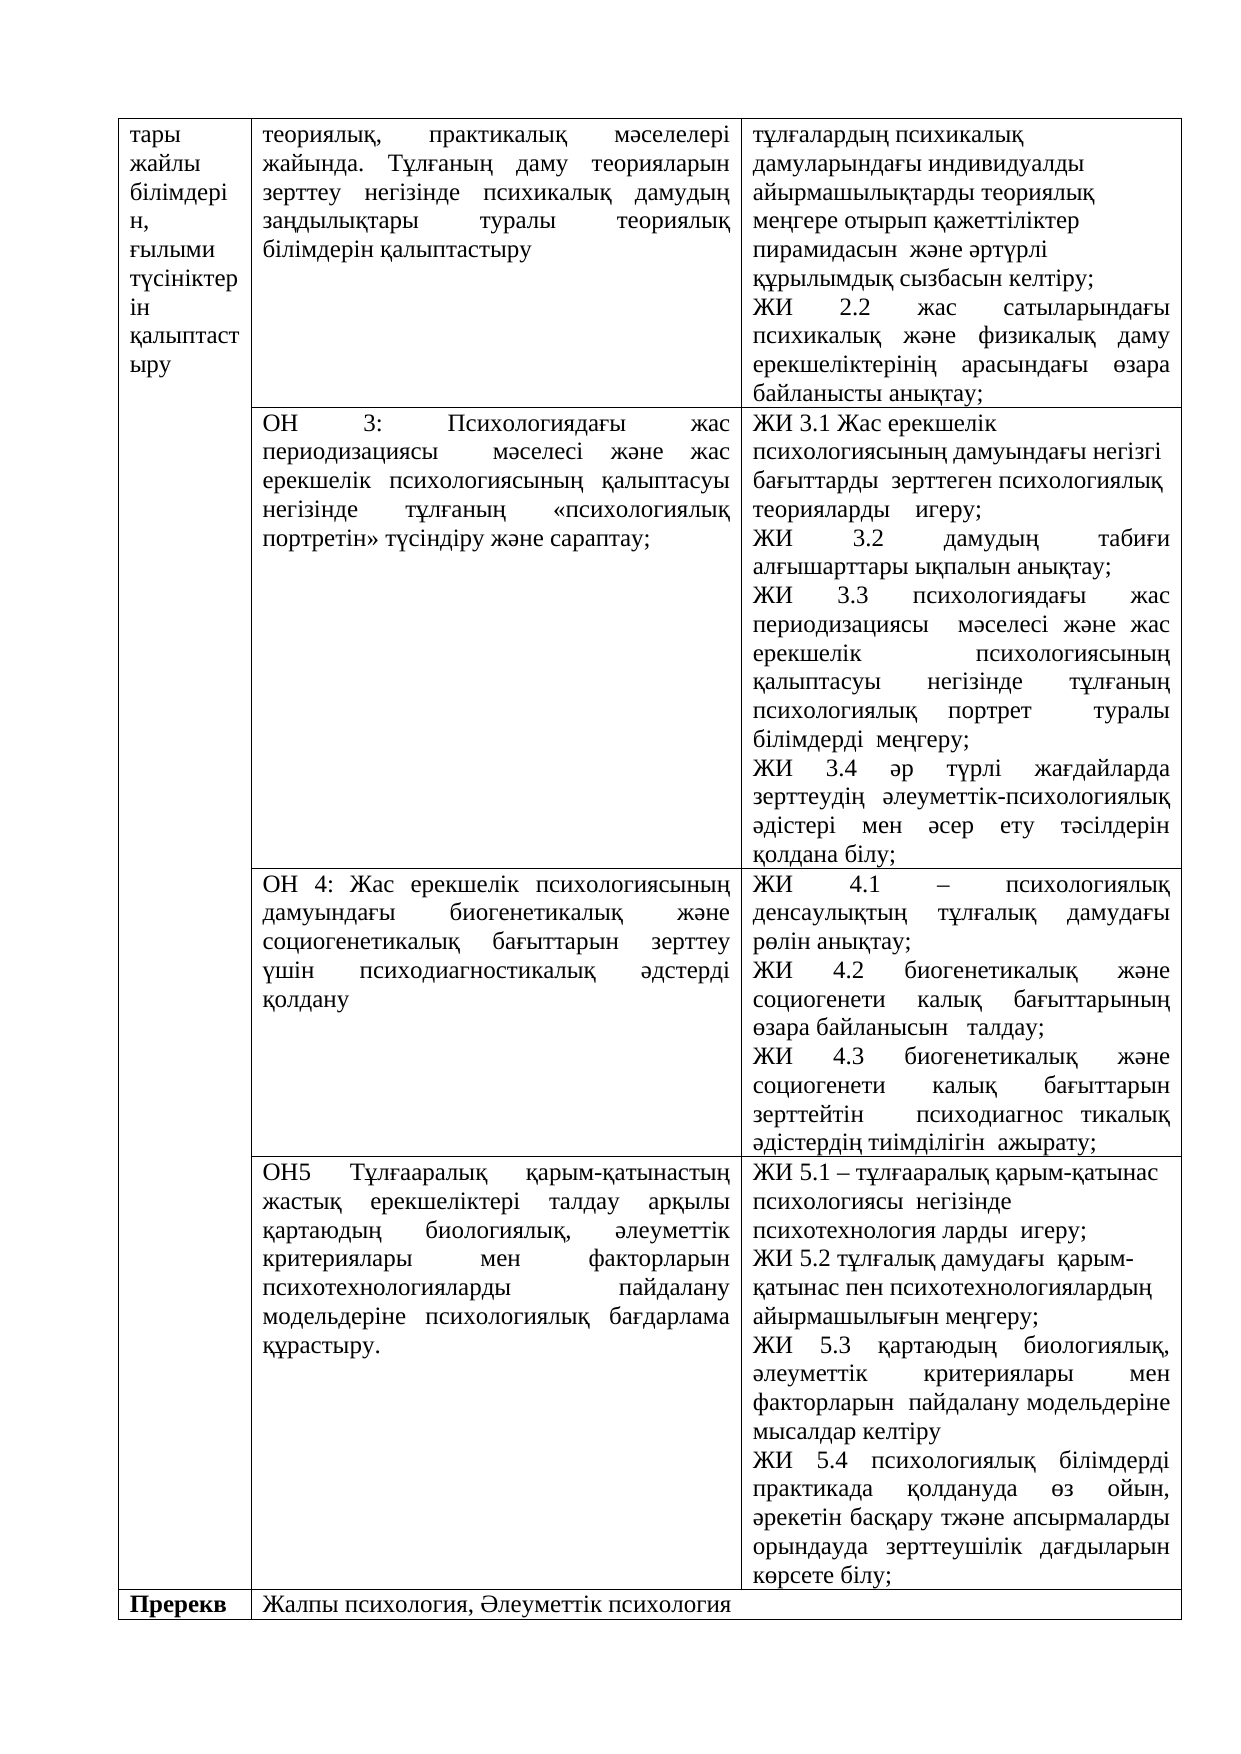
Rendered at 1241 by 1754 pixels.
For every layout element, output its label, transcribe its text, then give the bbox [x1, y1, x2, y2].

table_cell ОН5 Тұлғааралық қарым-қатынастың жастық ерекшеліктері талдау арқылы қартаюдың биологиялық, әлеуметтік критериялары мен факторларын психотехнологияларды пайдалану модельдеріне психологиялық бағдарлама құрастыру. [252, 1157, 741, 1588]
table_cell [252, 119, 741, 407]
table_cell ОН 4: Жас ерекшелік психологиясының дамуындағы биогенетикалық және социогенетикалық бағыттарын зерттеу үшін психодиагностикалық әдстерді қолдану [252, 869, 741, 1156]
table_cell ЖИ 5.1 – тұлғааралық қарым-қатынас психологиясы негізінде психотехнология ларды игеру; ЖИ 5.2 тұлғалық дамудағы қарым-қатынас пен психотехнологиялардың айырмашылығын меңгеру; ЖИ 5.3 қартаюдың биологиялық, әлеуметтік критериялары мен факторларын пайдалану модельдеріне мысалдар келтіру ЖИ 5.4 психологиялық білімдерді практикада қолдануда өз ойын, әрекетін басқару тжәне апсырмаларды орындауда зерттеушілік дағдыларын көрсете білу; [742, 1157, 1181, 1588]
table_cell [742, 119, 1181, 407]
table_cell ЖИ 4.1 – психологиялық денсаулықтың тұлғалық дамудағы рөлін анықтау; ЖИ 4.2 биогенетикалық және социогенети калық бағыттарының өзара байланысын талдау; ЖИ 4.3 биогенетикалық және социогенети калық бағыттарын зерттейтін психодиагнос тикалық әдістердің тиімділігін ажырату; [742, 869, 1181, 1156]
table_cell ОН 3: Психологиядағы жас периодизациясы мәселесі және жас ерекшелік психологиясының қалыптасуы негізінде тұлғаның «психологиялық портретін» түсіндіру және сараптау; [252, 408, 741, 868]
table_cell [252, 1590, 1181, 1618]
table_cell Пререквизиттер [119, 1590, 251, 1618]
table_cell ЖИ 3.1 Жас ерекшелік психологиясының дамуындағы негізгі бағыттарды зерттеген психологиялық теорияларды игеру; ЖИ 3.2 дамудың табиғи алғышарттары ықпалын анықтау; ЖИ 3.3 психологиядағы жас периодизациясы мәселесі және жас ерекшелік психологиясының қалыптасуы негізінде тұлғаның психологиялық портрет туралы білімдерді меңгеру; ЖИ 3.4 әр түрлі жағдайларда зерттеудің әлеуметтік-психологиялық әдістері мен әсер ету тәсілдерін қолдана білу; [742, 408, 1181, 868]
